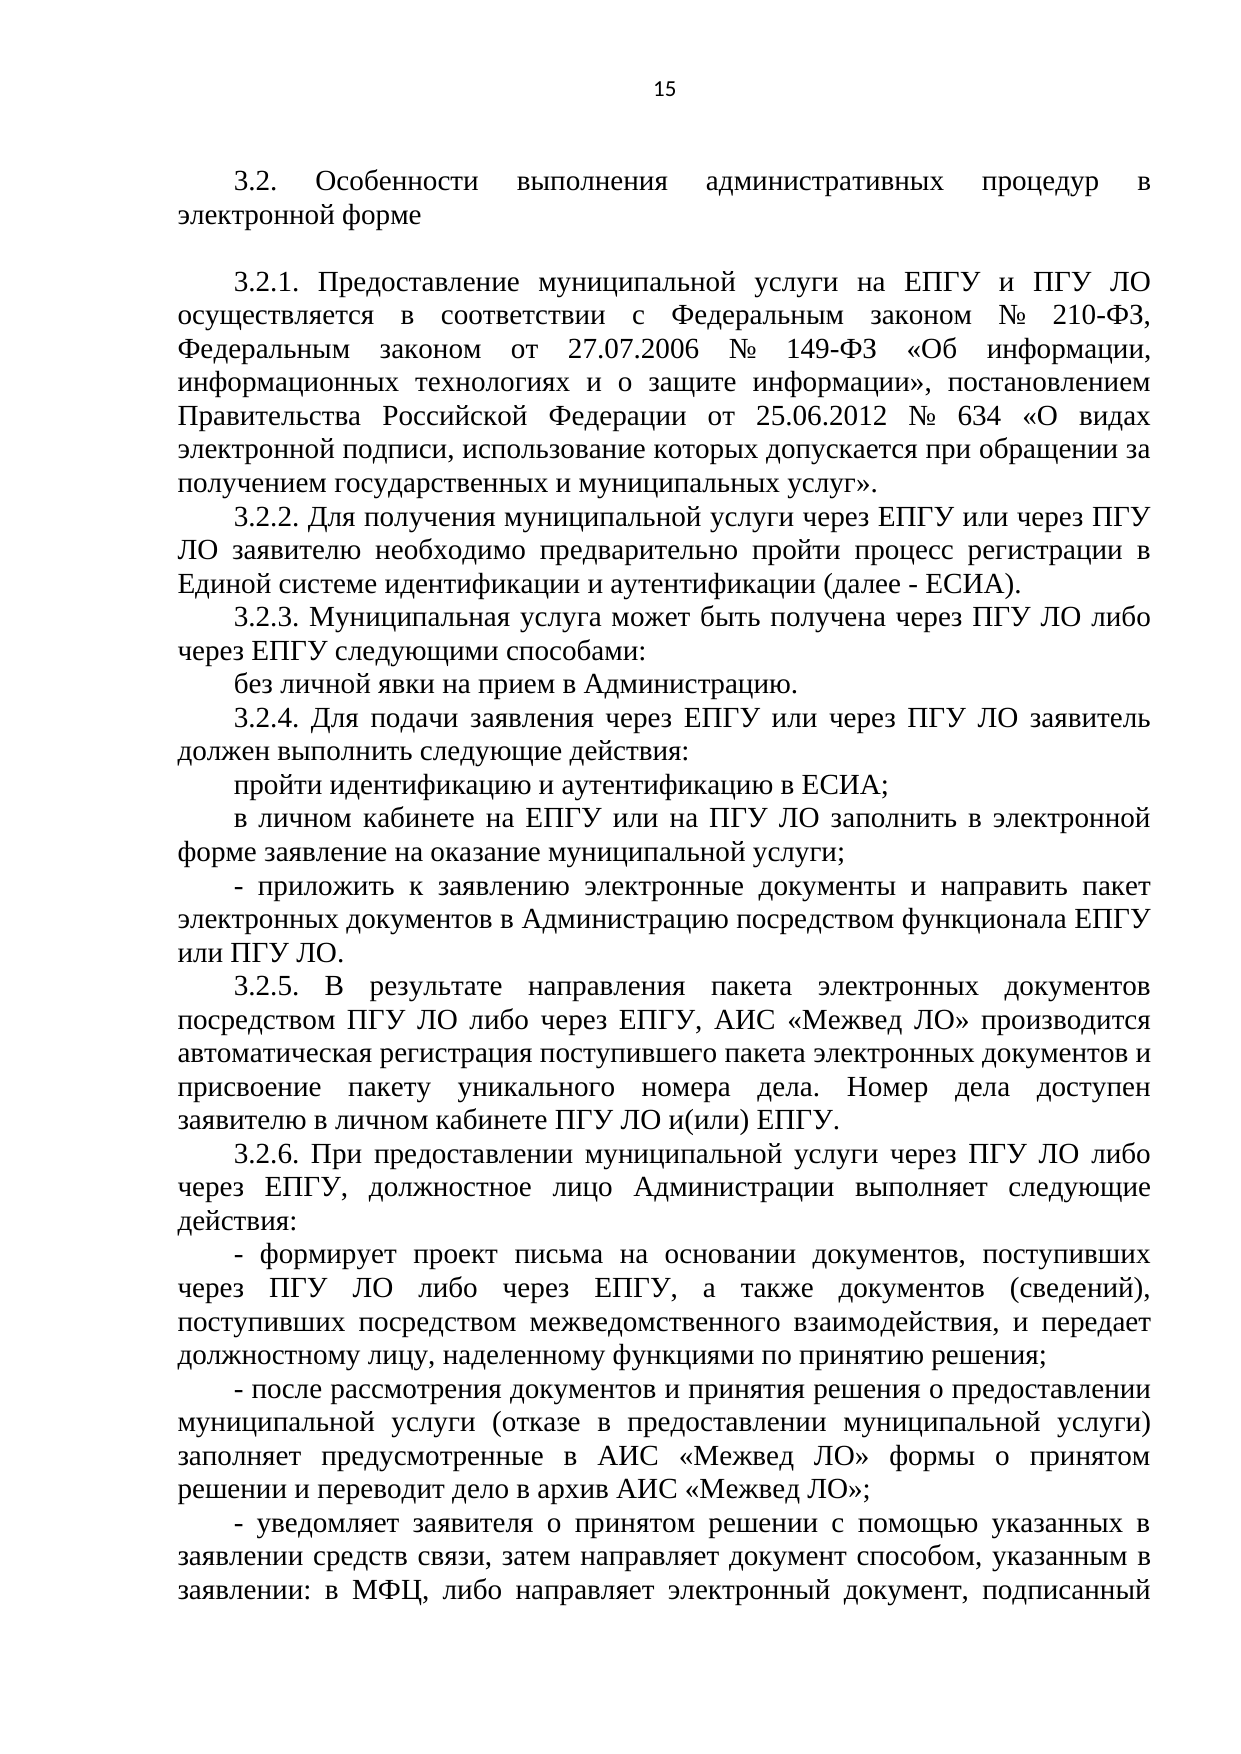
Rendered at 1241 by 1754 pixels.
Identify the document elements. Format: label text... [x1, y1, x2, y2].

text - приложить к заявлению электронные документы и направить пакет электронных документов в Администрацию посредством функционала ЕПГУ или ПГУ ЛО. [177, 868, 1152, 968]
text - формирует проект письма на основании документов, поступивших через ПГУ ЛО либо через ЕПГУ, а также документов (сведений), поступивших посредством межведомственного взаимодействия, и передает должностному лицу, наделенному функциями по принятию решения; [177, 1237, 1152, 1371]
text 3.2.5. В результате направления пакета электронных документов посредством ПГУ ЛО либо через ЕПГУ, АИС «Межвед ЛО» производится автоматическая регистрация поступившего пакета электронных документов и присвоение пакету уникального номера дела. Номер дела доступен заявителю в личном кабинете ПГУ ЛО и(или) ЕПГУ. [177, 968, 1152, 1136]
text без личной явки на прием в Администрацию. [177, 666, 1152, 700]
text в личном кабинете на ЕПГУ или на ПГУ ЛО заполнить в электронной форме заявление на оказание муниципальной услуги; [177, 801, 1152, 868]
text 3.2.1. Предоставление муниципальной услуги на ЕПГУ и ПГУ ЛО осуществляется в соответствии с Федеральным законом № 210-ФЗ, Федеральным законом от 27.07.2006 № 149-ФЗ «Об информации, информационных технологиях и о защите информации», постановлением Правительства Российской Федерации от 25.06.2012 № 634 «О видах электронной подписи, использование которых допускается при обращении за получением государственных и муниципальных услуг». [177, 264, 1152, 499]
text 3.2.6. При предоставлении муниципальной услуги через ПГУ ЛО либо через ЕПГУ, должностное лицо Администрации выполняет следующие действия: [177, 1136, 1152, 1237]
text - после рассмотрения документов и принятия решения о предоставлении муниципальной услуги (отказе в предоставлении муниципальной услуги) заполняет предусмотренные в АИС «Межвед ЛО» формы о принятом решении и переводит дело в архив АИС «Межвед ЛО»; [177, 1371, 1152, 1505]
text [177, 1505, 1152, 1606]
text 3.2.4. Для подачи заявления через ЕПГУ или через ПГУ ЛО заявитель должен выполнить следующие действия: [177, 700, 1152, 767]
text 3.2.2. Для получения муниципальной услуги через ЕПГУ или через ПГУ ЛО заявителю необходимо предварительно пройти процесс регистрации в Единой системе идентификации и аутентификации (далее - ЕСИА). [177, 499, 1152, 599]
text 3.2. Особенности выполнения административных процедур в электронной форме [177, 163, 1152, 230]
text 3.2.3. Муниципальная услуга может быть получена через ПГУ ЛО либо через ЕПГУ следующими способами: [177, 599, 1152, 666]
text пройти идентификацию и аутентификацию в ЕСИА; [177, 767, 1152, 801]
